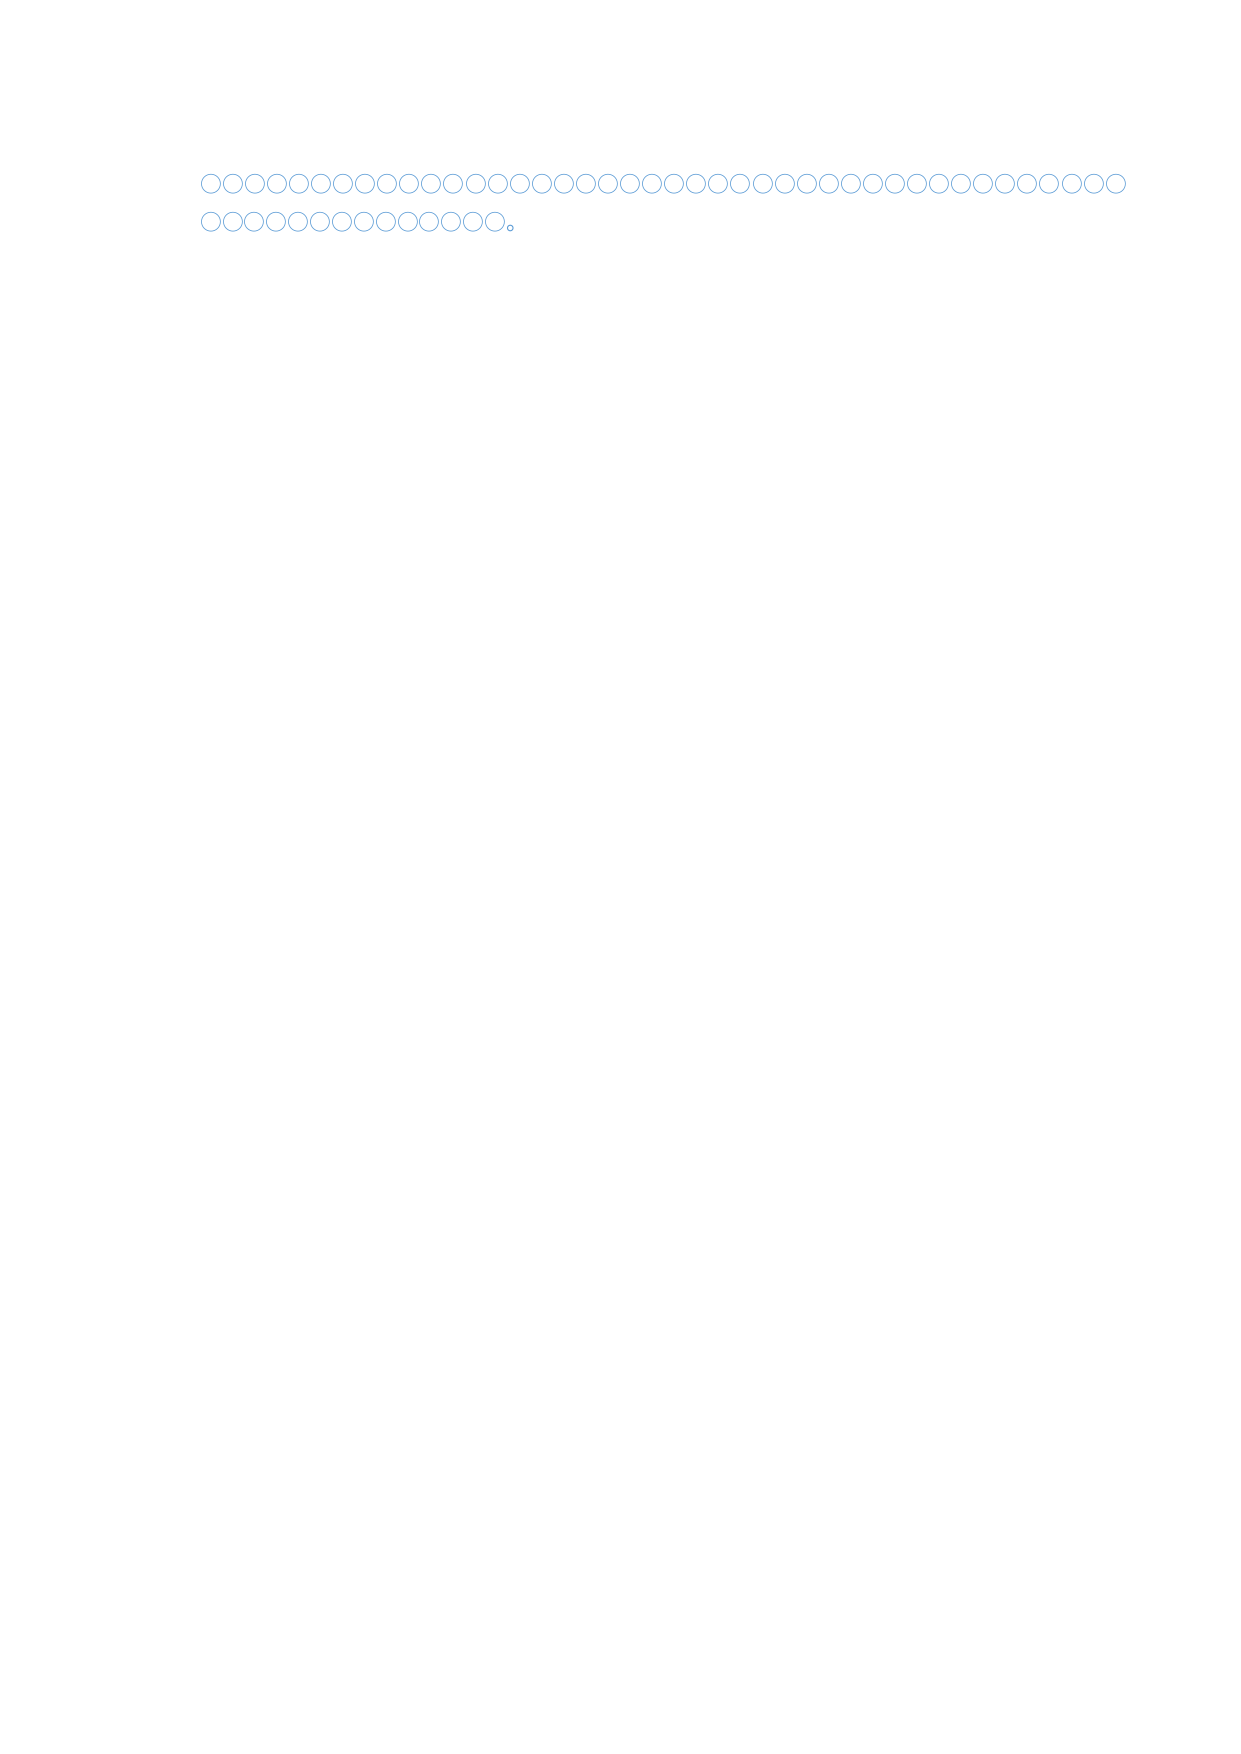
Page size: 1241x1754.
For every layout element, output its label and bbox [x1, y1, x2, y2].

text [200, 164, 1128, 239]
